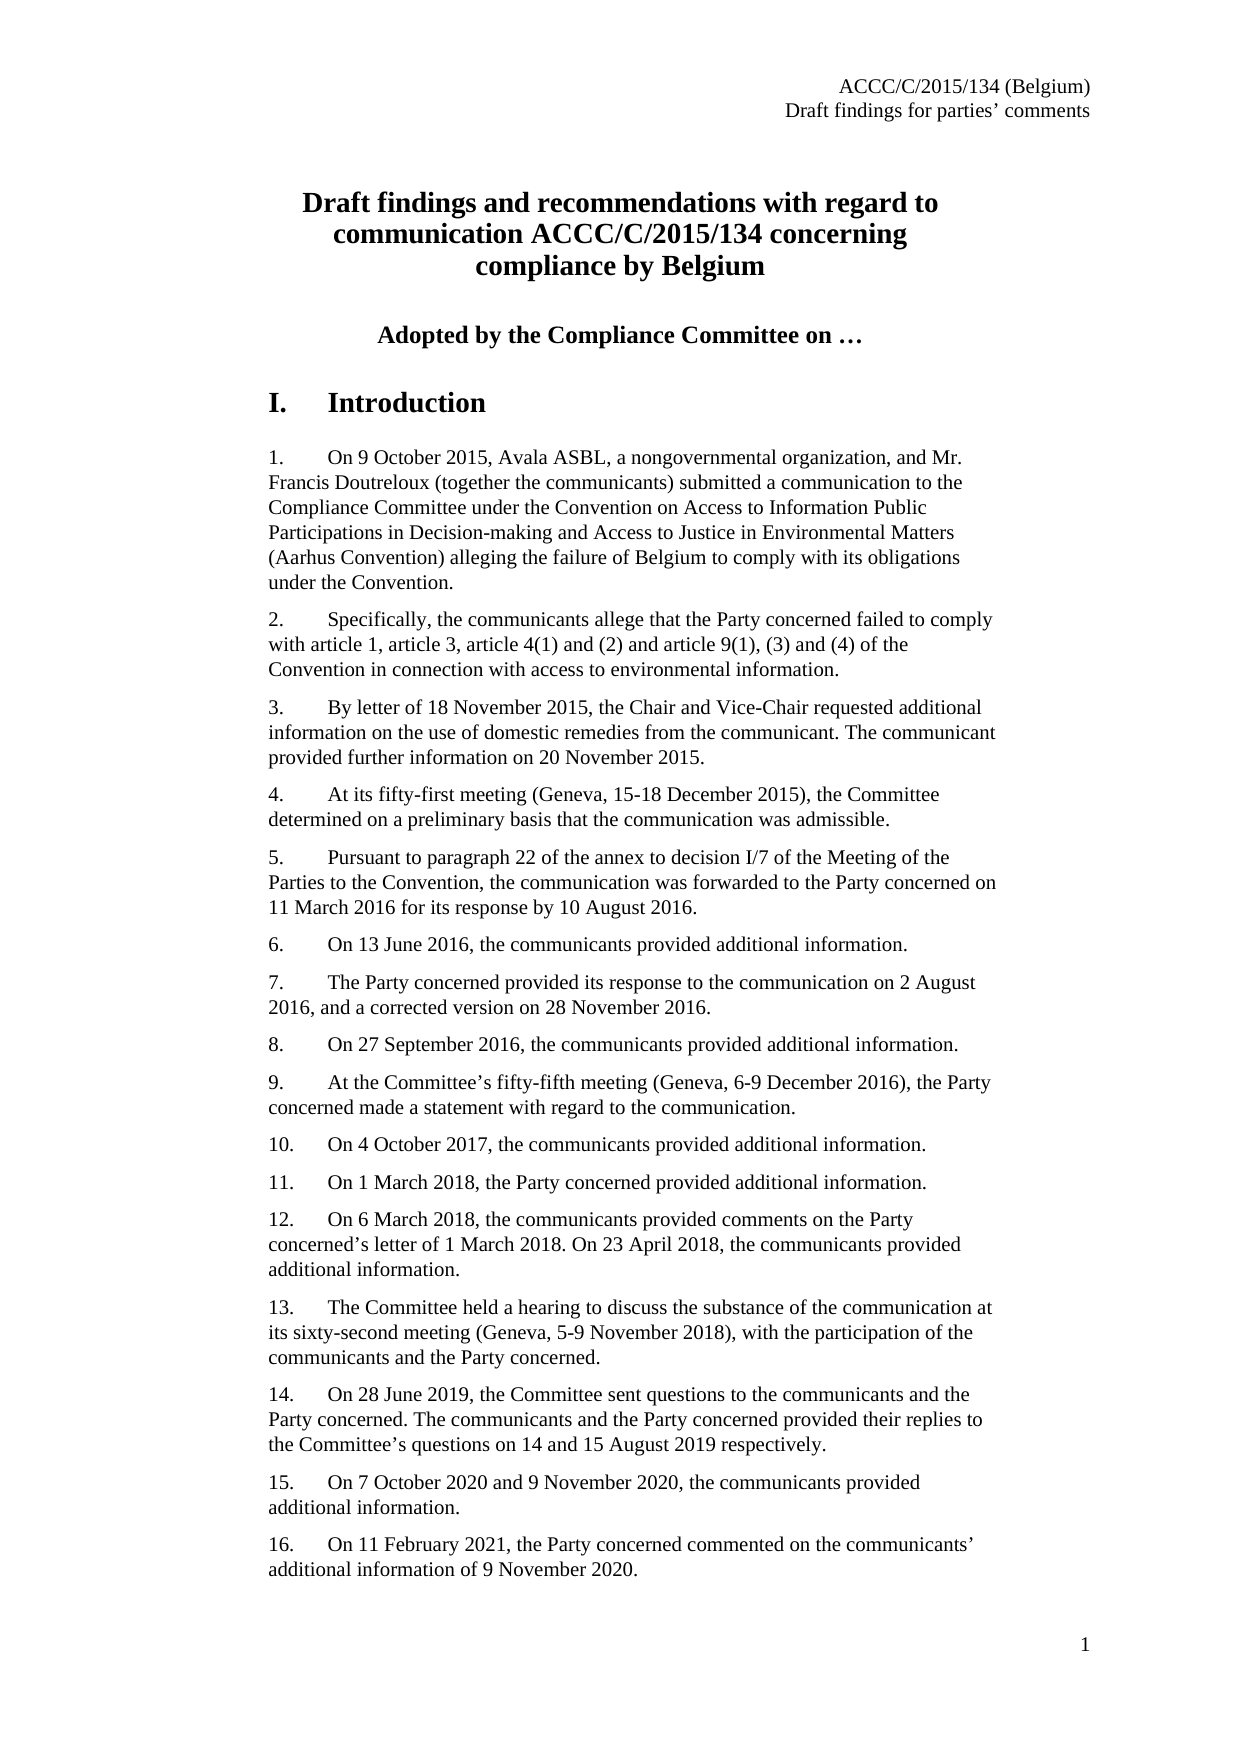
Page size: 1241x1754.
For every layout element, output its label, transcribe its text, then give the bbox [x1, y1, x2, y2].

text At the Committee’s fifty-fifth meeting (Geneva, 6-9 December 2016), the Party concerned made a statement with regard to the communication. [268, 1069, 1004, 1119]
text On 1 March 2018, the Party concerned provided additional information. [268, 1169, 1004, 1194]
text At its fifty-first meeting (Geneva, 15-18 December 2015), the Committee determined on a preliminary basis that the communication was admissible. [268, 781, 1004, 831]
title Draft findings and recommendations with regard to communication ACCC/C/2015/134 concerning compliance by Belgium [268, 187, 972, 281]
text On 7 October 2020 and 9 November 2020, the communicants provided additional information. [268, 1469, 1004, 1519]
text Specifically, the communicants allege that the Party concerned failed to comply with article 1, article 3, article 4(1) and (2) and article 9(1), (3) and (4) of the Convention in connection with access to environmental information. [268, 606, 1004, 681]
text Pursuant to paragraph 22 of the annex to decision I/7 of the Meeting of the Parties to the Convention, the communication was forwarded to the Party concerned on 11 March 2016 for its response by 10 August 2016. [268, 844, 1004, 919]
text On 9 October 2015, Avala ASBL, a nongovernmental organization, and Mr. Francis Doutreloux (together the communicants) submitted a communication to the Compliance Committee under the Convention on Access to Information Public Participations in Decision-making and Access to Justice in Environmental Matters (Aarhus Convention) alleging the failure of Belgium to comply with its obligations under the Convention. [268, 444, 1004, 594]
subtitle Introduction [268, 387, 999, 419]
text The Committee held a hearing to discuss the substance of the communication at its sixty-second meeting (Geneva, 5-9 November 2018), with the participation of the communicants and the Party concerned. [268, 1294, 1004, 1369]
text By letter of 18 November 2015, the Chair and Vice-Chair requested additional information on the use of domestic remedies from the communicant. The communicant provided further information on 20 November 2015. [268, 694, 1004, 769]
text The Party concerned provided its response to the communication on 2 August 2016, and a corrected version on 28 November 2016. [268, 969, 1004, 1019]
text On 6 March 2018, the communicants provided comments on the Party concerned’s letter of 1 March 2018. On 23 April 2018, the communicants provided additional information. [268, 1206, 1004, 1281]
text On 4 October 2017, the communicants provided additional information. [268, 1131, 1004, 1156]
text On 11 February 2021, the Party concerned commented on the communicants’ additional information of 9 November 2020. [268, 1531, 1004, 1581]
text On 27 September 2016, the communicants provided additional information. [268, 1031, 1004, 1056]
title Adopted by the Compliance Committee on … [268, 319, 972, 350]
text On 28 June 2019, the Committee sent questions to the communicants and the Party concerned. The communicants and the Party concerned provided their replies to the Committee’s questions on 14 and 15 August 2019 respectively. [268, 1381, 1004, 1456]
text On 13 June 2016, the communicants provided additional information. [268, 931, 1004, 956]
